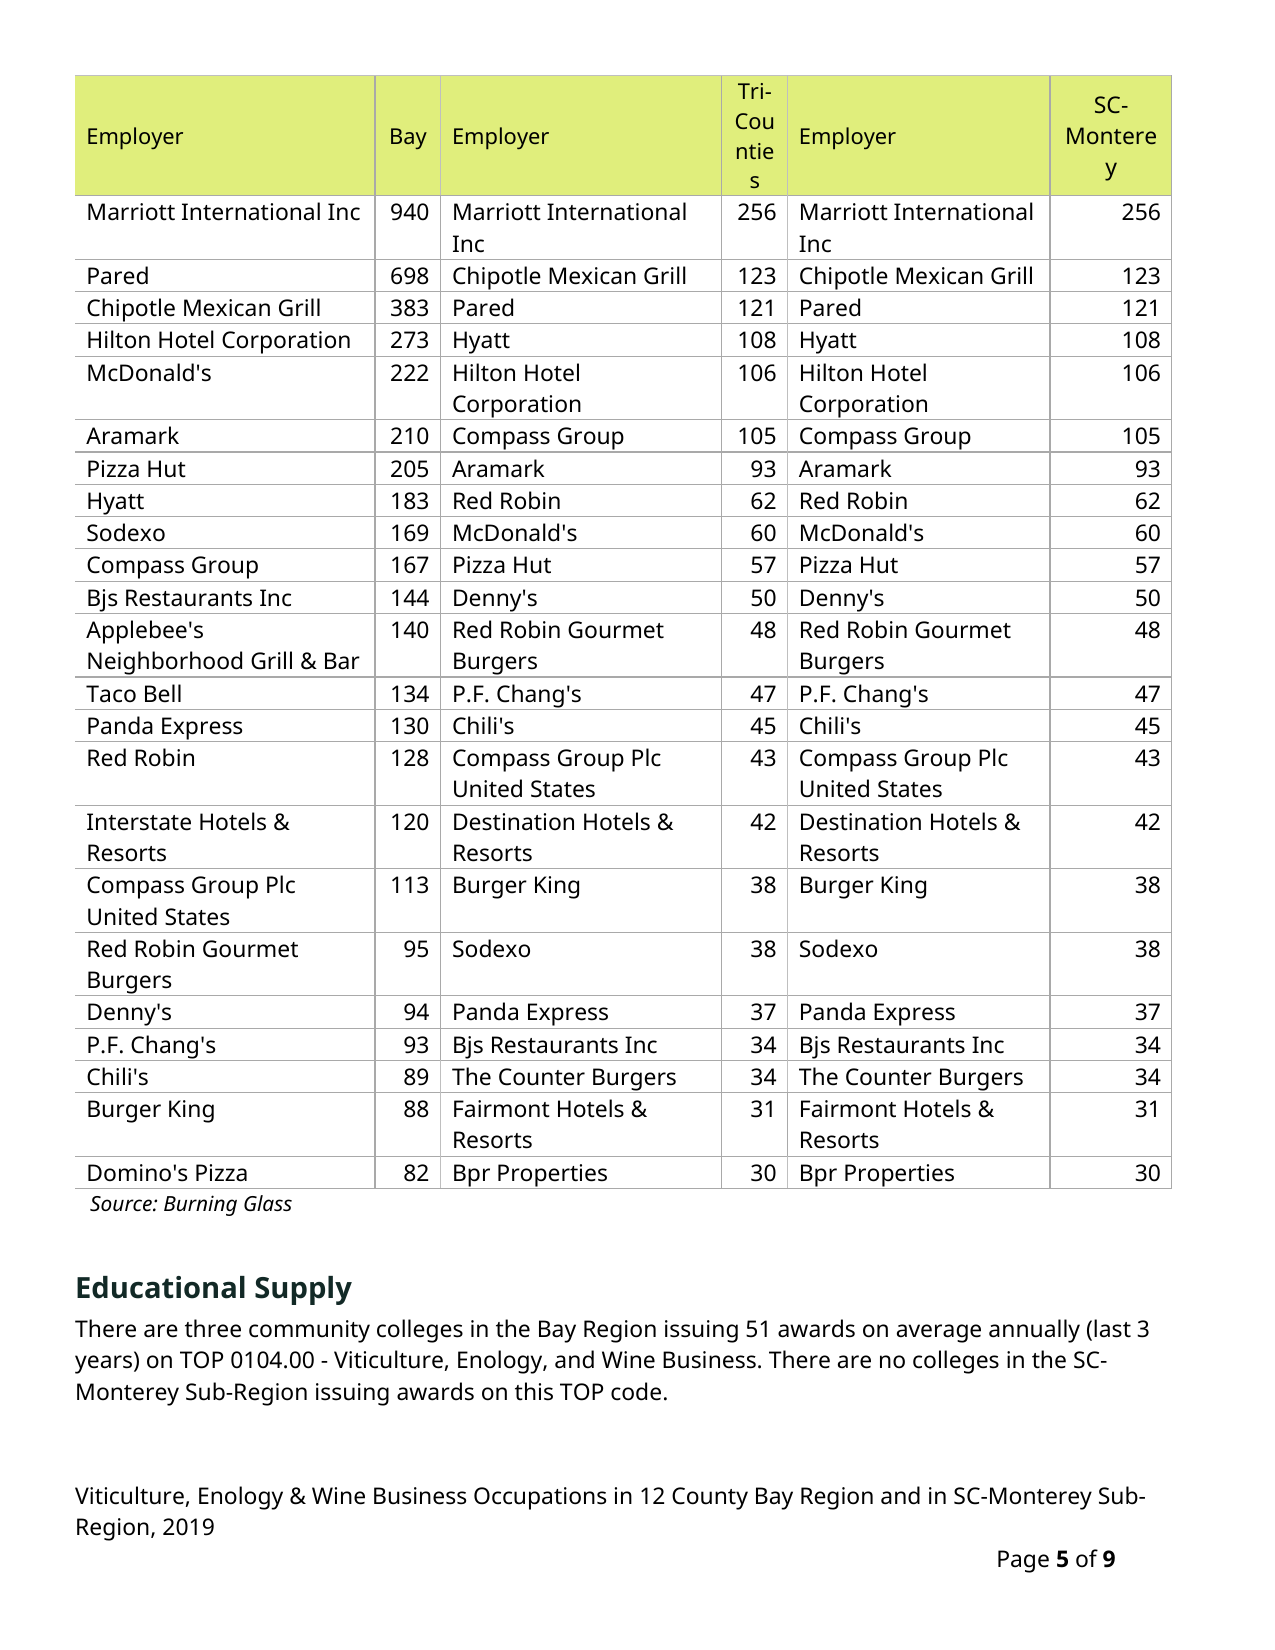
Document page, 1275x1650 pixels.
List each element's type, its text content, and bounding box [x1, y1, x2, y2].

table_cell 106 [1051, 357, 1171, 419]
table_cell Applebee's Neighborhood Grill & Bar [75, 614, 374, 676]
table_cell 113 [376, 869, 440, 932]
table_cell 31 [1051, 1093, 1171, 1156]
table_header Employer [75, 76, 374, 195]
table_cell 38 [722, 869, 787, 932]
table_cell Compass Group [788, 420, 1049, 451]
table_cell 105 [722, 420, 787, 451]
table_cell The Counter Burgers [788, 1061, 1049, 1092]
table_cell Hilton Hotel Corporation [75, 324, 374, 356]
table_cell The Counter Burgers [441, 1061, 721, 1092]
table_cell Destination Hotels & Resorts [441, 806, 721, 868]
table_cell 62 [722, 485, 787, 516]
table_cell Compass Group Plc United States [788, 742, 1049, 804]
table_cell Chipotle Mexican Grill [441, 260, 721, 291]
table_cell Chili's [441, 710, 721, 741]
table_cell 60 [1051, 517, 1171, 548]
table_cell Red Robin Gourmet Burgers [75, 933, 374, 995]
table_cell Aramark [75, 420, 374, 451]
table_cell Compass Group Plc United States [441, 742, 721, 804]
table_cell 50 [1051, 582, 1171, 613]
table_cell 144 [376, 582, 440, 613]
table_cell Red Robin [75, 742, 374, 804]
table_cell Red Robin [441, 485, 721, 516]
table_cell Hyatt [788, 324, 1049, 356]
table_cell 38 [1051, 933, 1171, 995]
table_cell Domino's Pizza [75, 1157, 374, 1188]
table_cell 48 [1051, 614, 1171, 676]
table_cell 82 [376, 1157, 440, 1188]
table_cell 31 [722, 1093, 787, 1156]
table_cell 183 [376, 485, 440, 516]
table_cell 93 [722, 453, 787, 484]
table_cell 130 [376, 710, 440, 741]
table_cell Bjs Restaurants Inc [788, 1029, 1049, 1060]
table_cell Denny's [441, 582, 721, 613]
table_cell Bpr Properties [788, 1157, 1049, 1188]
table_cell 134 [376, 678, 440, 709]
table_cell 34 [722, 1061, 787, 1092]
table_cell 88 [376, 1093, 440, 1156]
table_header Employer [788, 76, 1049, 195]
table_cell 105 [1051, 420, 1171, 451]
table_cell 30 [722, 1157, 787, 1188]
table_cell Fairmont Hotels & Resorts [441, 1093, 721, 1156]
table_cell 698 [376, 260, 440, 291]
table_cell P.F. Chang's [441, 678, 721, 709]
table_cell Burger King [788, 869, 1049, 932]
table_cell Red Robin Gourmet Burgers [788, 614, 1049, 676]
table_cell Pared [788, 292, 1049, 323]
table_cell P.F. Chang's [75, 1029, 374, 1060]
table_cell Destination Hotels & Resorts [788, 806, 1049, 868]
table_cell 34 [1051, 1061, 1171, 1092]
table_cell 108 [1051, 324, 1171, 356]
table_cell 42 [722, 806, 787, 868]
table_cell Bjs Restaurants Inc [441, 1029, 721, 1060]
table_cell Chili's [75, 1061, 374, 1092]
table_cell Marriott International Inc [441, 196, 721, 259]
table_cell Compass Group [75, 549, 374, 581]
table_cell 43 [1051, 742, 1171, 804]
table_cell Red Robin Gourmet Burgers [441, 614, 721, 676]
table_header Employer [441, 76, 721, 195]
table_cell 140 [376, 614, 440, 676]
table_cell Bpr Properties [441, 1157, 721, 1188]
table_cell Hyatt [75, 485, 374, 516]
table_cell 222 [376, 357, 440, 419]
table_cell 121 [722, 292, 787, 323]
table_cell Burger King [75, 1093, 374, 1156]
table_cell 60 [722, 517, 787, 548]
table_cell 167 [376, 549, 440, 581]
table_cell 940 [376, 196, 440, 259]
table_cell Pizza Hut [441, 549, 721, 581]
table_cell 383 [376, 292, 440, 323]
table_cell 34 [722, 1029, 787, 1060]
text There are three community colleges in the Bay Region issuing 51 awards on average annually (last 3 years) on TOP 0104.00 - Viticulture, Enology, and Wine Business. There are no colleges in the SC-Monterey Sub-Region issuing awards on this TOP code. [75, 1313, 1200, 1407]
table_cell 256 [722, 196, 787, 259]
table_cell 273 [376, 324, 440, 356]
table_cell 47 [722, 678, 787, 709]
table_cell 62 [1051, 485, 1171, 516]
table_cell 50 [722, 582, 787, 613]
table_cell 38 [1051, 869, 1171, 932]
table_cell Denny's [75, 996, 374, 1027]
table_cell 94 [376, 996, 440, 1027]
table_cell Panda Express [75, 710, 374, 741]
table_cell Aramark [441, 453, 721, 484]
table_cell 30 [1051, 1157, 1171, 1188]
table_cell 38 [722, 933, 787, 995]
table_cell 45 [722, 710, 787, 741]
table_cell Pizza Hut [788, 549, 1049, 581]
table_cell 37 [1051, 996, 1171, 1027]
table_cell 34 [1051, 1029, 1171, 1060]
table_cell Sodexo [441, 933, 721, 995]
table_cell Hilton Hotel Corporation [788, 357, 1049, 419]
table_cell Pared [75, 260, 374, 291]
table_cell 93 [376, 1029, 440, 1060]
table_cell Bjs Restaurants Inc [75, 582, 374, 613]
table_cell Denny's [788, 582, 1049, 613]
table_cell Panda Express [788, 996, 1049, 1027]
table_cell P.F. Chang's [788, 678, 1049, 709]
table_cell Hyatt [441, 324, 721, 356]
table_cell McDonald's [75, 357, 374, 419]
table_cell 123 [722, 260, 787, 291]
table_cell 48 [722, 614, 787, 676]
table_cell Taco Bell [75, 678, 374, 709]
table_cell 47 [1051, 678, 1171, 709]
table_cell Compass Group Plc United States [75, 869, 374, 932]
table_cell Chili's [788, 710, 1049, 741]
table_cell Marriott International Inc [788, 196, 1049, 259]
table_cell Red Robin [788, 485, 1049, 516]
table_cell McDonald's [441, 517, 721, 548]
table_header SC-Monterey [1051, 76, 1171, 195]
table_cell 121 [1051, 292, 1171, 323]
table_cell 57 [1051, 549, 1171, 581]
table_cell 169 [376, 517, 440, 548]
table_cell 106 [722, 357, 787, 419]
text Source: Burning Glass [90, 1189, 1200, 1217]
table_cell 42 [1051, 806, 1171, 868]
table_cell Aramark [788, 453, 1049, 484]
table_cell 256 [1051, 196, 1171, 259]
table_cell 93 [1051, 453, 1171, 484]
table_cell Fairmont Hotels & Resorts [788, 1093, 1049, 1156]
table_cell Sodexo [75, 517, 374, 548]
table_cell 89 [376, 1061, 440, 1092]
table_cell Pared [441, 292, 721, 323]
table_cell 37 [722, 996, 787, 1027]
table_cell Chipotle Mexican Grill [788, 260, 1049, 291]
table_cell Interstate Hotels & Resorts [75, 806, 374, 868]
table_cell 123 [1051, 260, 1171, 291]
table_cell 128 [376, 742, 440, 804]
table_cell 95 [376, 933, 440, 995]
table_header Bay [376, 76, 440, 195]
table_cell 43 [722, 742, 787, 804]
table_cell 120 [376, 806, 440, 868]
table_cell 205 [376, 453, 440, 484]
table_cell 57 [722, 549, 787, 581]
subtitle Educational Supply [75, 1267, 1200, 1307]
table_cell Hilton Hotel Corporation [441, 357, 721, 419]
table_cell Panda Express [441, 996, 721, 1027]
table_cell 45 [1051, 710, 1171, 741]
table_cell Compass Group [441, 420, 721, 451]
table_cell 210 [376, 420, 440, 451]
table_cell Burger King [441, 869, 721, 932]
table_cell Marriott International Inc [75, 196, 374, 259]
table_cell Sodexo [788, 933, 1049, 995]
table_cell 108 [722, 324, 787, 356]
table_cell Pizza Hut [75, 453, 374, 484]
table_header Tri-Counties [722, 76, 787, 195]
table_cell McDonald's [788, 517, 1049, 548]
table_cell Chipotle Mexican Grill [75, 292, 374, 323]
